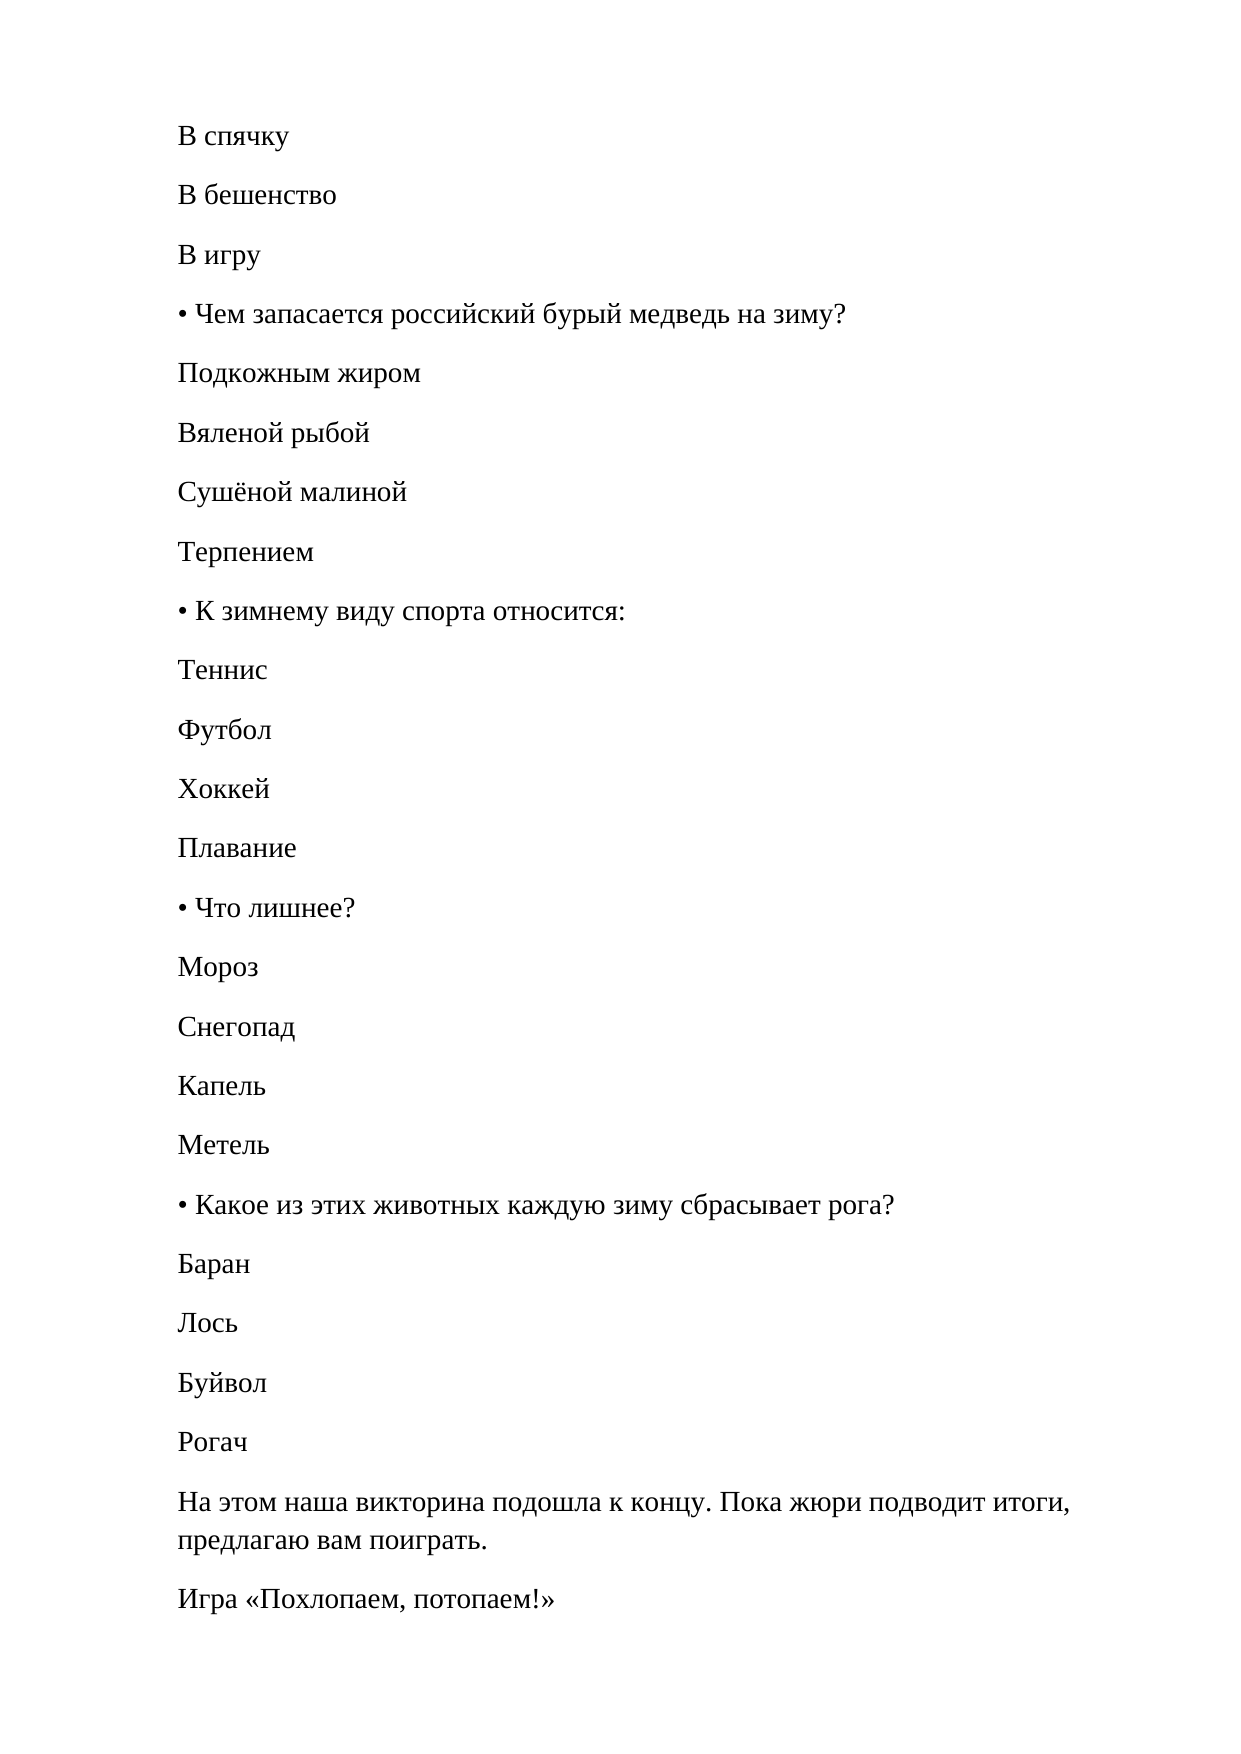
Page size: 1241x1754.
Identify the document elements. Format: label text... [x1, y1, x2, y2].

text Плавание [177, 831, 1152, 864]
text Подкожным жиром [177, 356, 1152, 389]
text Футбол [177, 712, 1152, 745]
text • Какое из этих животных каждую зиму сбрасывает рога? [177, 1187, 1152, 1220]
text Вяленой рыбой [177, 415, 1152, 448]
text Метель [177, 1127, 1152, 1161]
text • Чем запасается российский бурый медведь на зиму? [177, 296, 1152, 330]
text Лось [177, 1306, 1152, 1339]
text Снегопад [177, 1009, 1152, 1042]
text Рогач [177, 1424, 1152, 1458]
text Игра «Похлопаем, потопаем!» [177, 1582, 1152, 1615]
text На этом наша викторина подошла к концу. Пока жюри подводит итоги, предлагаю вам поиграть. [177, 1484, 1152, 1556]
text Мороз [177, 949, 1152, 983]
text В игру [177, 237, 1152, 270]
text Терпением [177, 534, 1152, 567]
text Баран [177, 1246, 1152, 1280]
text • К зимнему виду спорта относится: [177, 593, 1152, 627]
text Буйвол [177, 1365, 1152, 1398]
text Сушёной малиной [177, 474, 1152, 508]
text Теннис [177, 652, 1152, 686]
text • Что лишнее? [177, 890, 1152, 923]
text Хоккей [177, 771, 1152, 805]
text В бешенство [177, 177, 1152, 211]
text В спячку [177, 118, 1152, 152]
text Капель [177, 1068, 1152, 1102]
